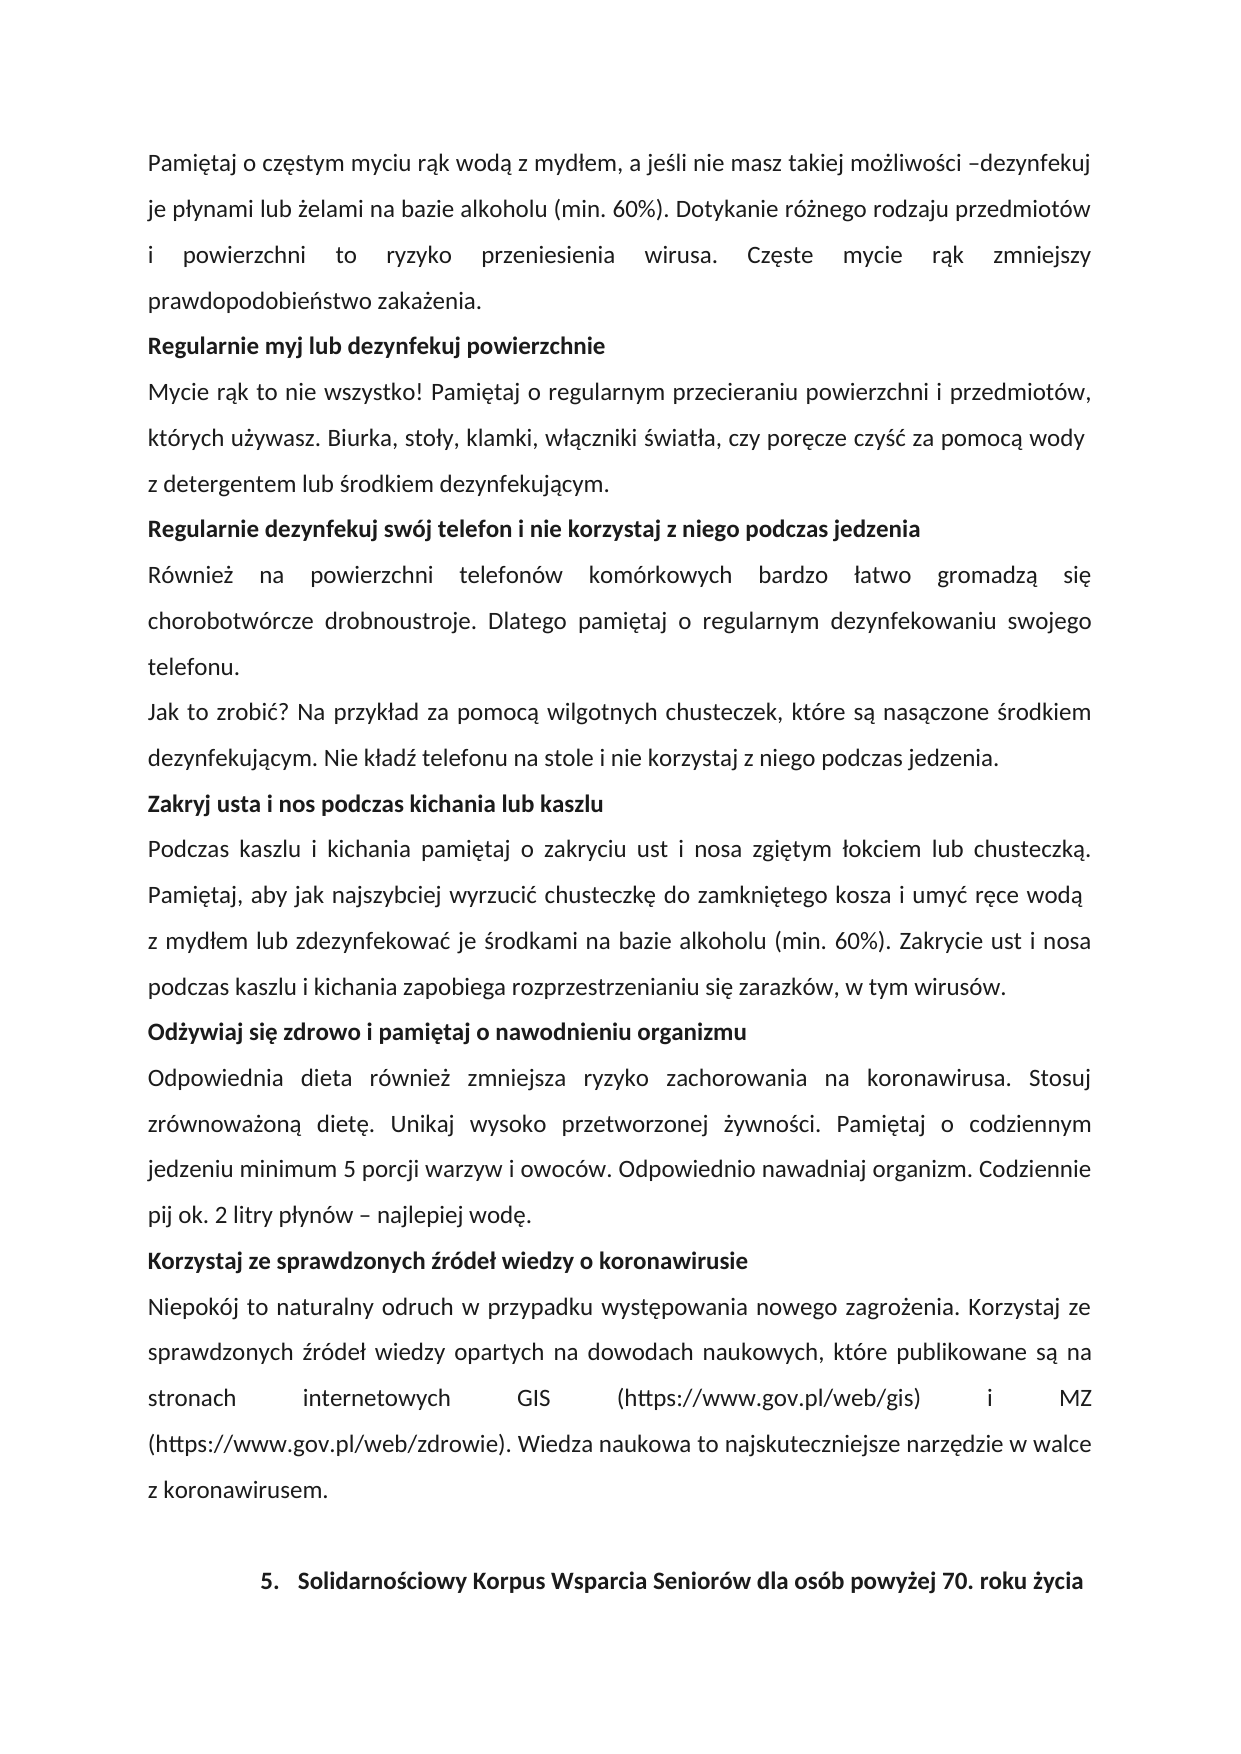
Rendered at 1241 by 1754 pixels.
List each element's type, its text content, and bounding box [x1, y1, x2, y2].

text Pamiętaj o częstym myciu rąk wodą z mydłem, a jeśli nie masz takiej możliwości –dezynfekuj je płynami lub żelami na bazie alkoholu (min. 60%). Dotykanie różnego rodzaju przedmiotów i powierzchni to ryzyko przeniesienia wirusa. Częste mycie rąk zmniejszy prawdopodobieństwo zakażenia. [148, 148, 1093, 315]
text Zakryj usta i nos podczas kichania lub kaszlu [148, 788, 1093, 818]
text Również na powierzchni telefonów komórkowych bardzo łatwo gromadzą się chorobotwórcze drobnoustroje. Dlatego pamiętaj o regularnym dezynfekowaniu swojego telefonu. Jak to zrobić? Na przykład za pomocą wilgotnych chusteczek, które są nasączone środkiem dezynfekującym. Nie kładź telefonu na stole i nie korzystaj z niego podczas jedzenia. [148, 559, 1093, 773]
text Korzystaj ze sprawdzonych źródeł wiedzy o koronawirusie [148, 1245, 1093, 1276]
text Niepokój to naturalny odruch w przypadku występowania nowego zagrożenia. Korzystaj ze sprawdzonych źródeł wiedzy opartych na dowodach naukowych, które publikowane są na stronach internetowych GIS (https://www.gov.pl/web/gis) i MZ (https://www.gov.pl/web/zdrowie). Wiedza naukowa to najskuteczniejsze narzędzie w walce z koronawirusem. [148, 1291, 1093, 1504]
text Regularnie dezynfekuj swój telefon i nie korzystaj z niego podczas jedzenia [148, 513, 1093, 544]
list Solidarnościowy Korpus Wsparcia Seniorów dla osób powyżej 70. roku życia [260, 1565, 1093, 1596]
text Odżywiaj się zdrowo i pamiętaj o nawodnieniu organizmu [148, 1016, 1093, 1047]
text Odpowiednia dieta również zmniejsza ryzyko zachorowania na koronawirusa. Stosuj zrównoważoną dietę. Unikaj wysoko przetworzonej żywności. Pamiętaj o codziennym jedzeniu minimum 5 porcji warzyw i owoców. Odpowiednio nawadniaj organizm. Codziennie pij ok. 2 litry płynów – najlepiej wodę. [148, 1062, 1093, 1230]
text Podczas kaszlu i kichania pamiętaj o zakryciu ust i nosa zgiętym łokciem lub chusteczką. Pamiętaj, aby jak najszybciej wyrzucić chusteczkę do zamkniętego kosza i umyć ręce wodą z mydłem lub zdezynfekować je środkami na bazie alkoholu (min. 60%). Zakrycie ust i nosa podczas kaszlu i kichania zapobiega rozprzestrzenianiu się zarazków, w tym wirusów. [148, 833, 1093, 1001]
text Mycie rąk to nie wszystko! Pamiętaj o regularnym przecieraniu powierzchni i przedmiotów, których używasz. Biurka, stoły, klamki, włączniki światła, czy poręcze czyść za pomocą wody z detergentem lub środkiem dezynfekującym. [148, 376, 1093, 498]
text Regularnie myj lub dezynfekuj powierzchnie [148, 331, 1093, 361]
